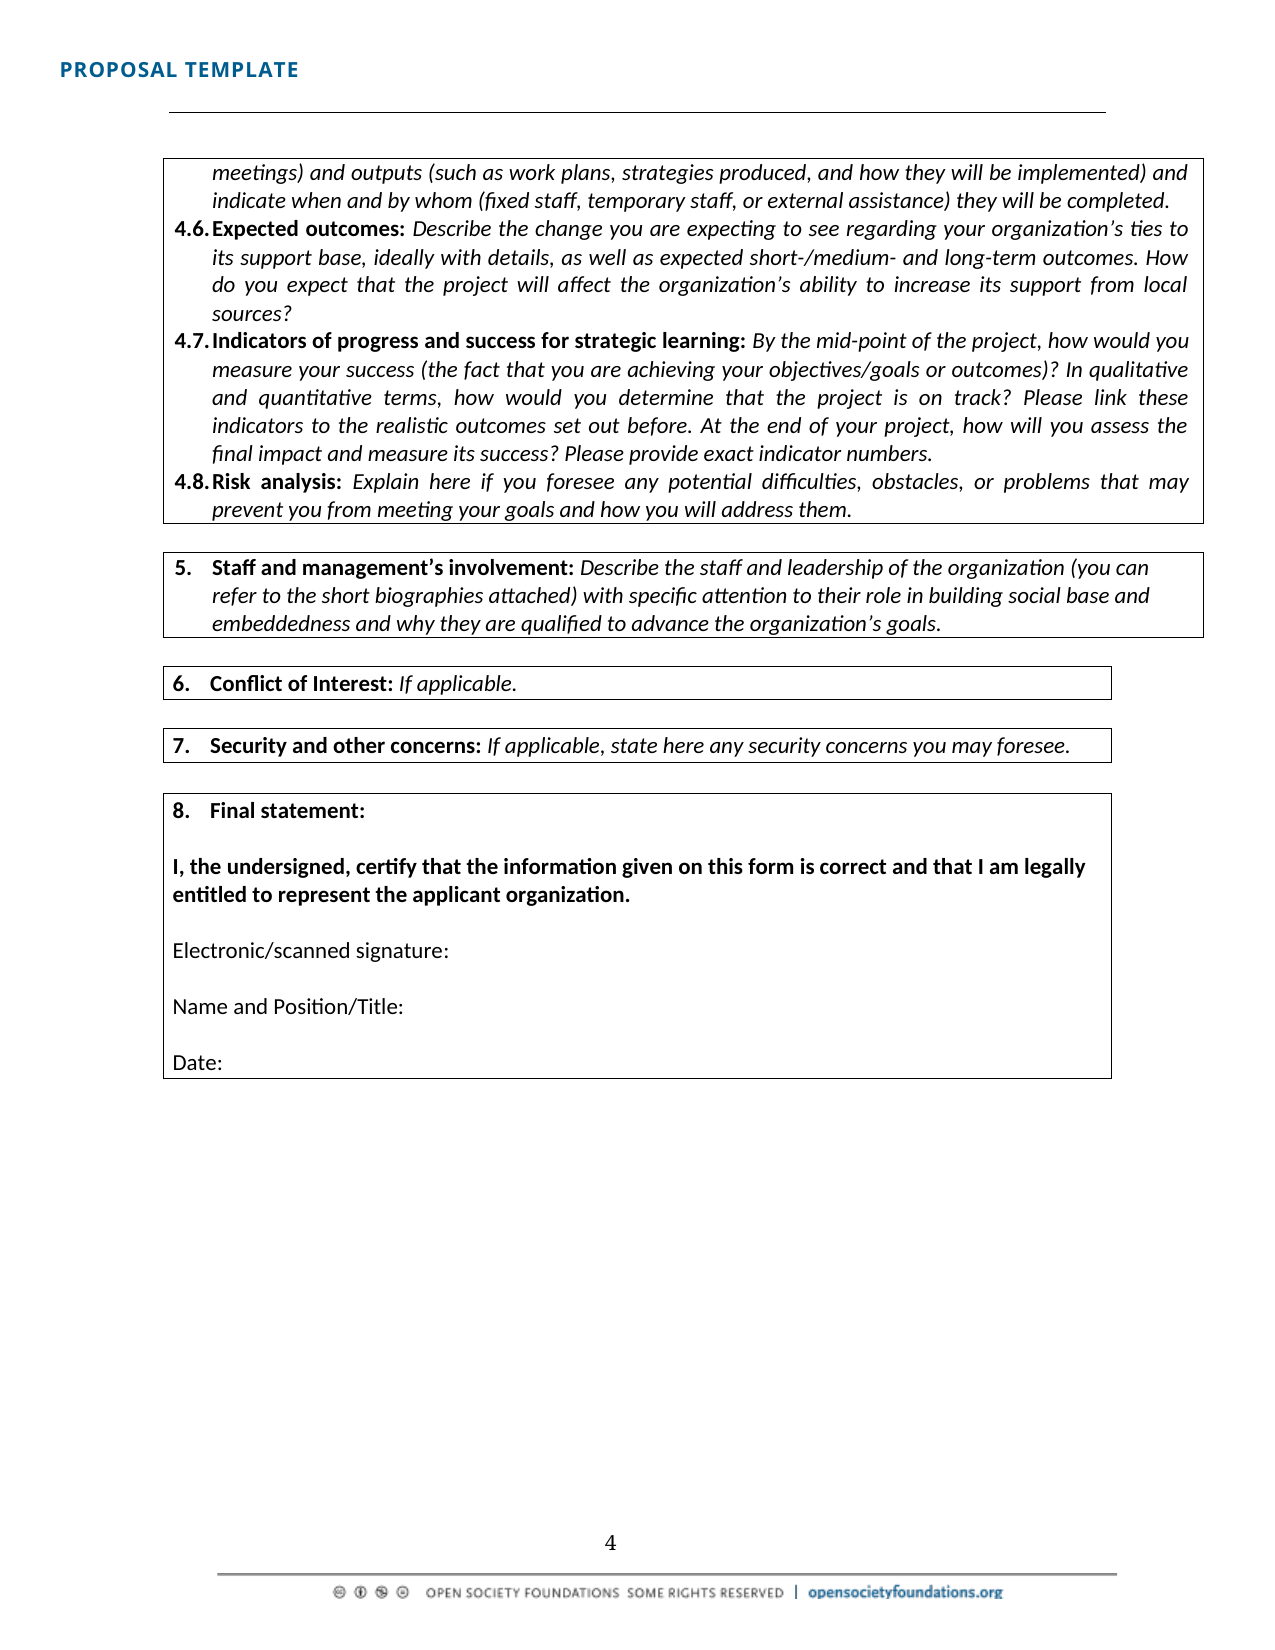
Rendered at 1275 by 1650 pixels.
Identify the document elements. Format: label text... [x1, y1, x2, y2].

list Conflict of Interest: If applicable. [164, 667, 1111, 699]
text Date: [164, 1045, 1111, 1078]
list Security and other concerns: If applicable, state here any security concerns you may foresee. [164, 729, 1111, 762]
text I, the undersigned, certify that the information given on this form is correct and that I am legally entitled to represent the applicant organization. [172, 852, 1102, 908]
table_header Staff and management’s involvement: Describe the staff and leadership of the organization (you can refer to the short biographies attached) with specific attention to their role in building social base and embeddedness and why they are qualified to advance the organization’s goals. [164, 553, 1203, 637]
text Name and Position/Title: [172, 992, 1102, 1020]
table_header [164, 159, 1203, 523]
list Final statement: [164, 794, 1111, 824]
text Electronic/scanned signature: [172, 936, 1102, 964]
